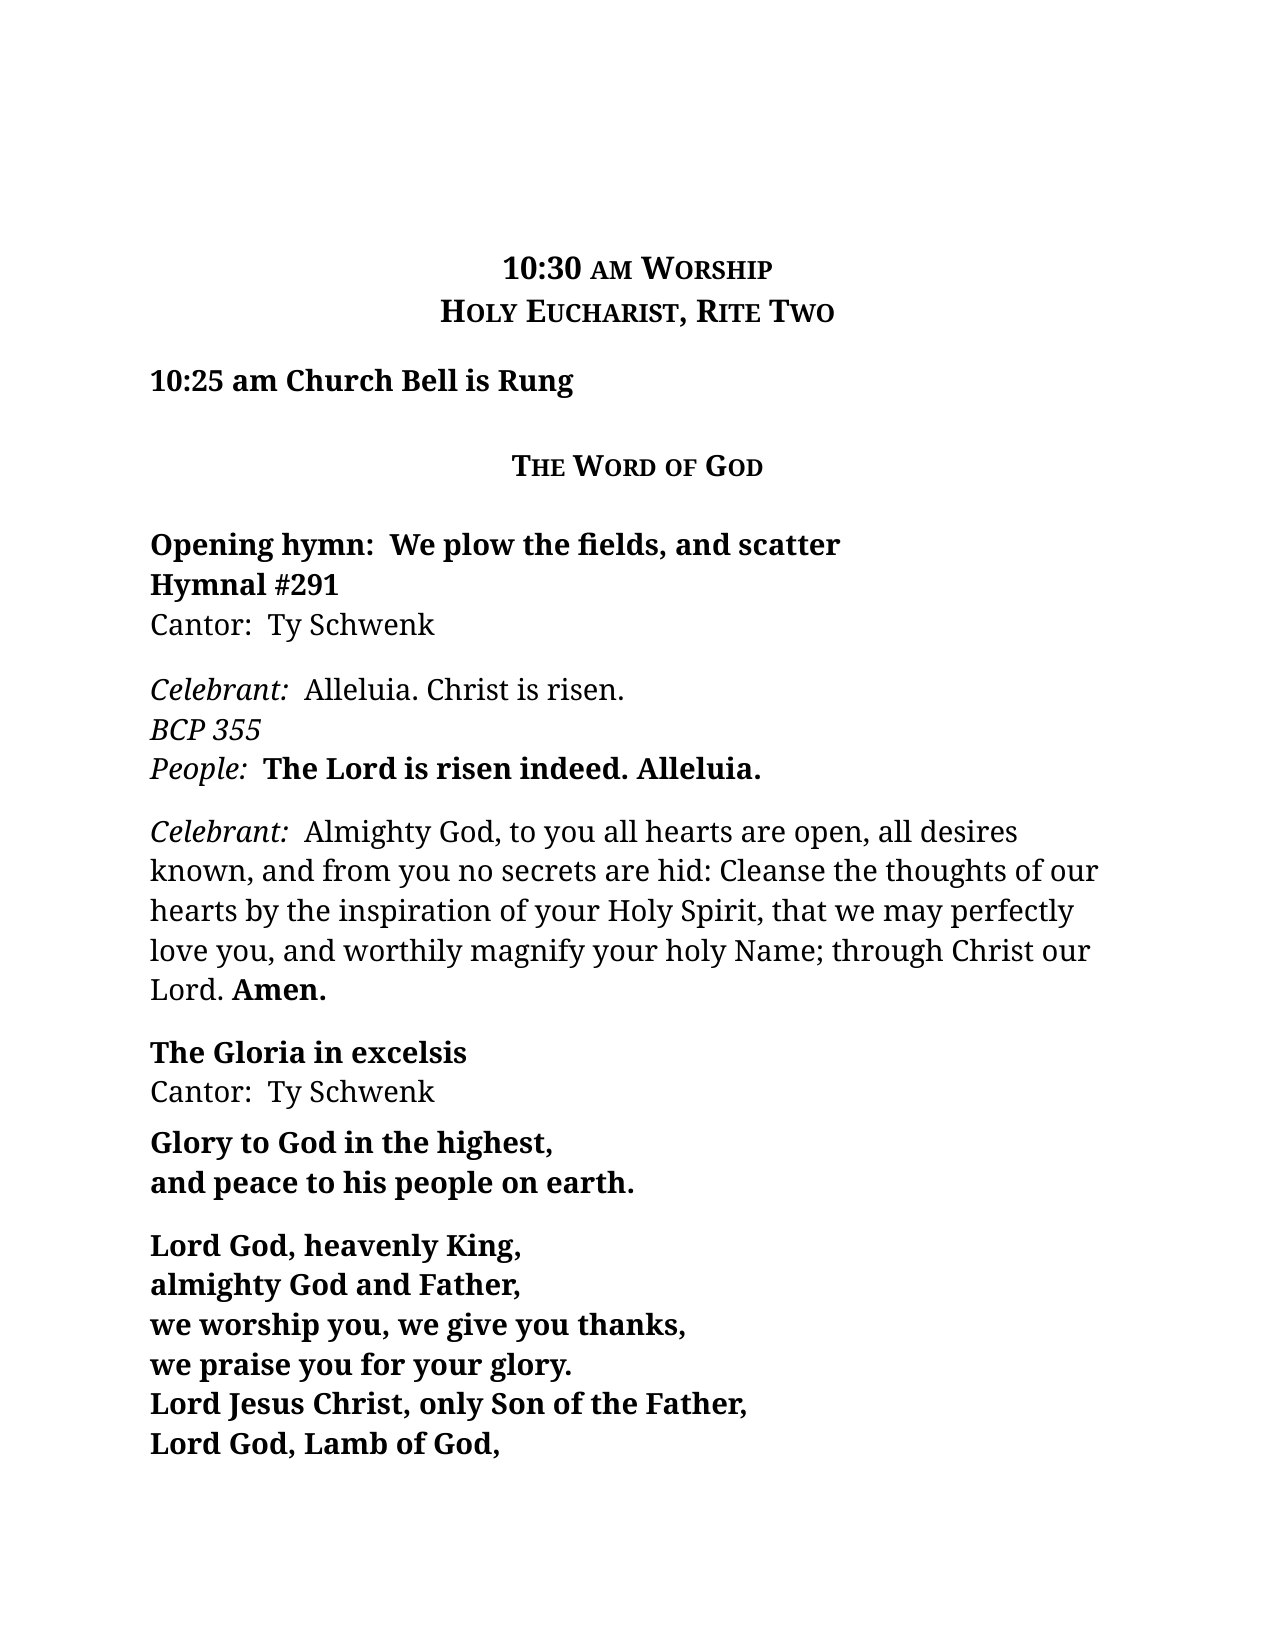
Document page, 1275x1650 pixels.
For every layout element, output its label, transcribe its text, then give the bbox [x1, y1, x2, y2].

text we praise you for your glory. [150, 1344, 1125, 1383]
text we worship you, we give you thanks, [150, 1304, 1125, 1344]
text and peace to his people on earth. [150, 1162, 1125, 1202]
text Cantor: Ty Schwenk [150, 1072, 1125, 1111]
text 10:30 am Worship [150, 246, 1125, 289]
text Glory to God in the highest, [150, 1123, 1125, 1162]
text Holy Eucharist, Rite Two [150, 289, 1125, 331]
text People: The Lord is risen indeed. Alleluia. [150, 748, 1125, 788]
text Lord God, heavenly King, [150, 1225, 1125, 1264]
text Opening hymn: We plow the fields, and scatter Hymnal #291 [150, 524, 1125, 604]
text Celebrant: Alleluia. Christ is risen. BCP 355 [150, 669, 1125, 748]
text The Word of God [150, 445, 1125, 485]
text Cantor: Ty Schwenk [150, 604, 1125, 643]
text Celebrant: Almighty God, to you all hearts are open, all desires known, and from you no secrets are hid: Cleanse the thoughts of our hearts by the inspiration of your Holy Spirit, that we may perfectly love you, and worthily magnify your holy Name; through Christ our Lord. Amen. [150, 811, 1125, 1009]
text Lord God, Lamb of God, [150, 1423, 1125, 1463]
text almighty God and Father, [150, 1264, 1125, 1304]
text Lord Jesus Christ, only Son of the Father, [150, 1383, 1125, 1423]
text 10:25 am Church Bell is Rung [150, 360, 1125, 399]
text The Gloria in excelsis [150, 1032, 1125, 1072]
